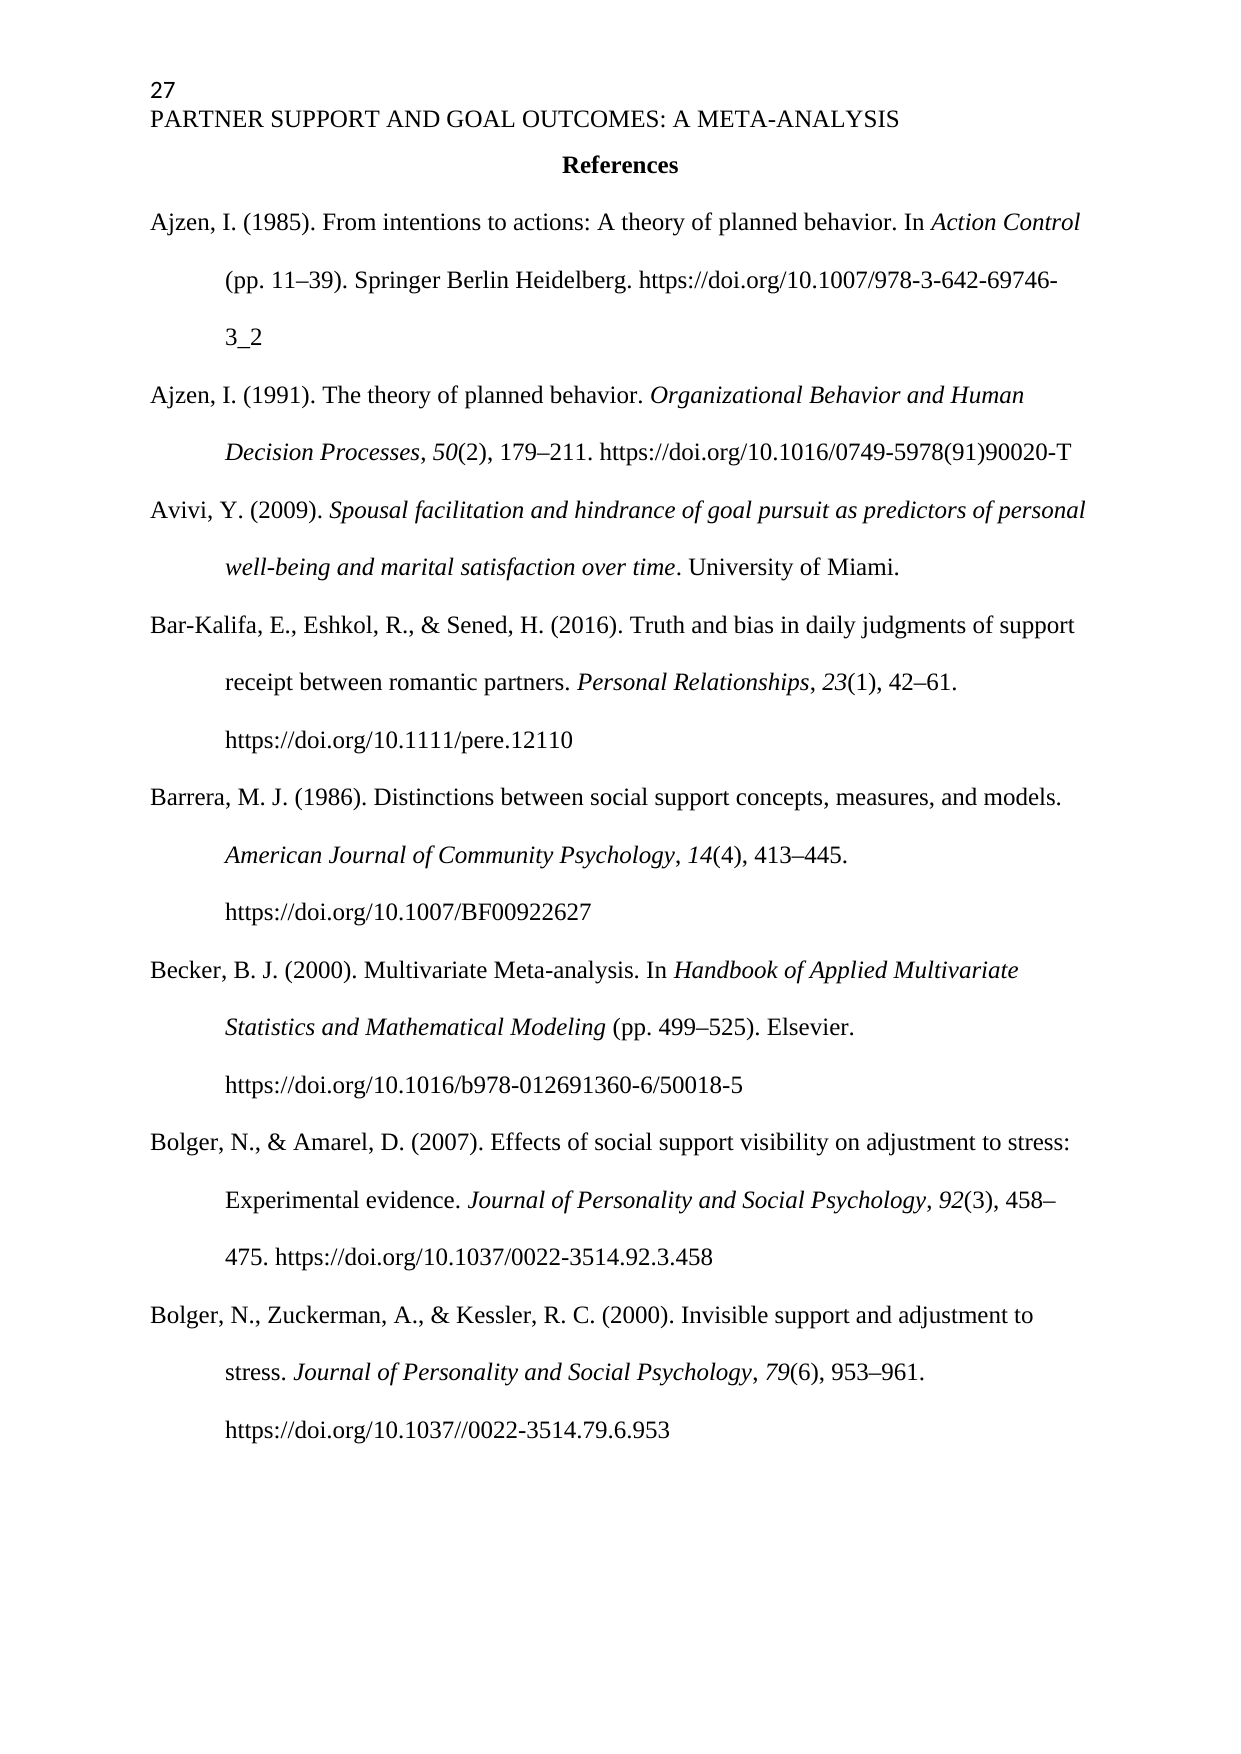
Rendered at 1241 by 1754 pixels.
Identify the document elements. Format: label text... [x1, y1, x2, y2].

text Becker, B. J. (2000). Multivariate Meta-analysis. In Handbook of Applied Multivariate Statistics and Mathematical Modeling (pp. 499–525). Elsevier. https://doi.org/10.1016/b978-012691360-6/50018-5 [150, 955, 1090, 1099]
text Bolger, N., Zuckerman, A., & Kessler, R. C. (2000). Invisible support and adjustment to stress. Journal of Personality and Social Psychology, 79(6), 953–961. https://doi.org/10.1037//0022-3514.79.6.953 [150, 1300, 1090, 1444]
text References [150, 150, 1090, 179]
text Ajzen, I. (1991). The theory of planned behavior. Organizational Behavior and Human Decision Processes, 50(2), 179–211. https://doi.org/10.1016/0749-5978(91)90020-T [150, 380, 1090, 466]
text Avivi, Y. (2009). Spousal facilitation and hindrance of goal pursuit as predictors of personal well-being and marital satisfaction over time. University of Miami. [150, 495, 1090, 581]
text Ajzen, I. (1985). From intentions to actions: A theory of planned behavior. In Action Control (pp. 11–39). Springer Berlin Heidelberg. https://doi.org/10.1007/978-3-642-69746-3_2 [150, 207, 1090, 351]
text Barrera, M. J. (1986). Distinctions between social support concepts, measures, and models. American Journal of Community Psychology, 14(4), 413–445. https://doi.org/10.1007/BF00922627 [150, 782, 1090, 926]
text Bar-Kalifa, E., Eshkol, R., & Sened, H. (2016). Truth and bias in daily judgments of support receipt between romantic partners. Personal Relationships, 23(1), 42–61. https://doi.org/10.1111/pere.12110 [150, 610, 1090, 754]
text Bolger, N., & Amarel, D. (2007). Effects of social support visibility on adjustment to stress: Experimental evidence. Journal of Personality and Social Psychology, 92(3), 458–475. https://doi.org/10.1037/0022-3514.92.3.458 [150, 1127, 1090, 1271]
